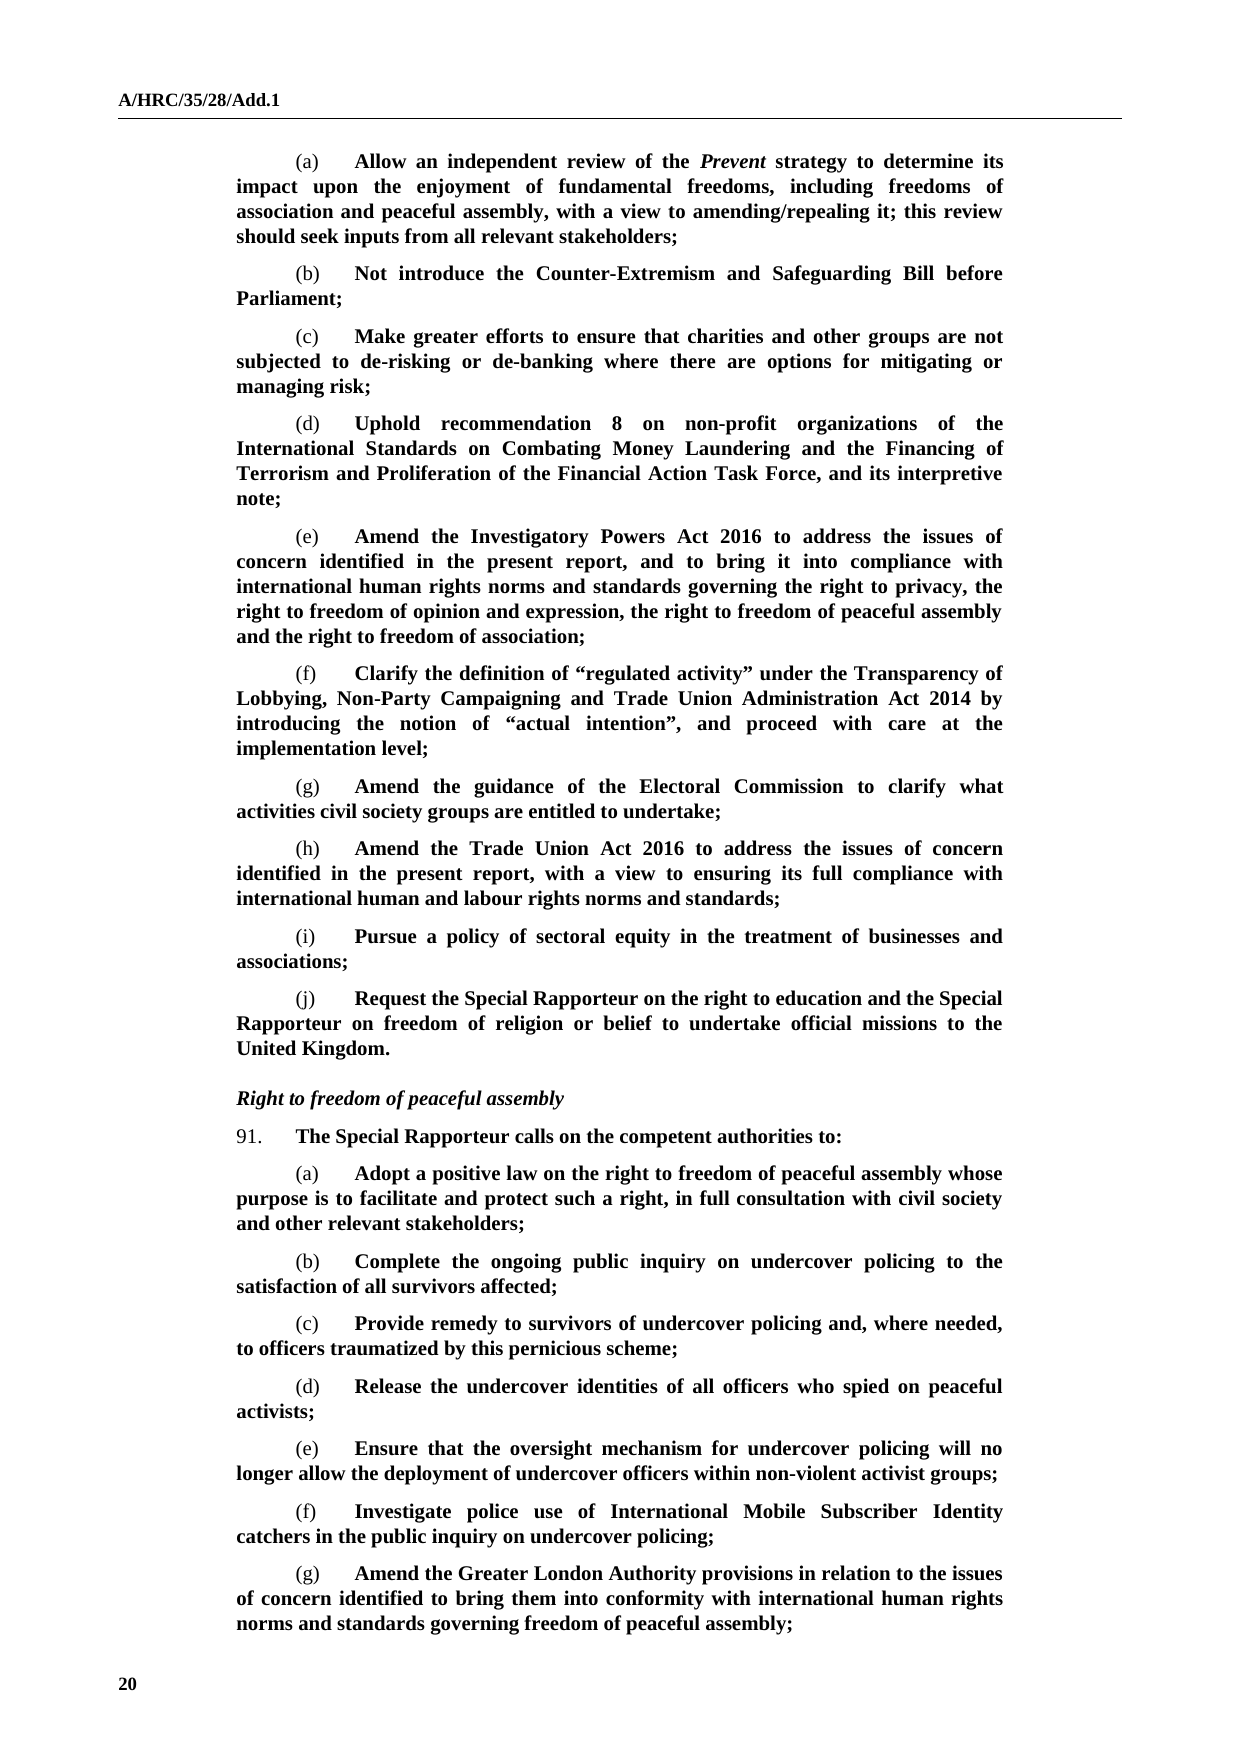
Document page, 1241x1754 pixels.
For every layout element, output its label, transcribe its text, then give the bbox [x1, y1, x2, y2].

text (j) Request the Special Rapporteur on the right to education and the Special Rapporteur on freedom of religion or belief to undertake official missions to the United Kingdom. [236, 985, 1004, 1060]
text (f) Clarify the definition of “regulated activity” under the Transparency of Lobbying, Non-Party Campaigning and Trade Union Administration Act 2014 by introducing the notion of “actual intention”, and proceed with care at the implementation level; [236, 660, 1004, 760]
text (b) Complete the ongoing public inquiry on undercover policing to the satisfaction of all survivors affected; [236, 1248, 1004, 1298]
text (d) Uphold recommendation 8 on non-profit organizations of the International Standards on Combating Money Laundering and the Financing of Terrorism and Proliferation of the Financial Action Task Force, and its interpretive note; [236, 410, 1004, 510]
text (e) Ensure that the oversight mechanism for undercover policing will no longer allow the deployment of undercover officers within non-violent activist groups; [236, 1435, 1004, 1485]
text (e) Amend the Investigatory Powers Act 2016 to address the issues of concern identified in the present report, and to bring it into compliance with international human rights norms and standards governing the right to privacy, the right to freedom of opinion and expression, the right to freedom of peaceful assembly and the right to freedom of association; [236, 523, 1004, 648]
text (a) Adopt a positive law on the right to freedom of peaceful assembly whose purpose is to facilitate and protect such a right, in full consultation with civil society and other relevant stakeholders; [236, 1160, 1004, 1235]
text 91. The Special Rapporteur calls on the competent authorities to: [236, 1123, 1004, 1148]
text (h) Amend the Trade Union Act 2016 to address the issues of concern identified in the present report, with a view to ensuring its full compliance with international human and labour rights norms and standards; [236, 835, 1004, 910]
text (g) Amend the Greater London Authority provisions in relation to the issues of concern identified to bring them into conformity with international human rights norms and standards governing freedom of peaceful assembly; [236, 1560, 1004, 1635]
text (c) Make greater efforts to ensure that charities and other groups are not subjected to de-risking or de-banking where there are options for mitigating or managing risk; [236, 323, 1004, 398]
text Right to freedom of peaceful assembly [118, 1085, 1004, 1110]
text (c) Provide remedy to survivors of undercover policing and, where needed, to officers traumatized by this pernicious scheme; [236, 1310, 1004, 1360]
text (a) Allow an independent review of the Prevent strategy to determine its impact upon the enjoyment of fundamental freedoms, including freedoms of association and peaceful assembly, with a view to amending/repealing it; this review should seek inputs from all relevant stakeholders; [236, 148, 1004, 248]
text (d) Release the undercover identities of all officers who spied on peaceful activists; [236, 1373, 1004, 1423]
text (i) Pursue a policy of sectoral equity in the treatment of businesses and associations; [236, 923, 1004, 973]
text (b) Not introduce the Counter-Extremism and Safeguarding Bill before Parliament; [236, 260, 1004, 310]
text (g) Amend the guidance of the Electoral Commission to clarify what activities civil society groups are entitled to undertake; [236, 773, 1004, 823]
text (f) Investigate police use of International Mobile Subscriber Identity catchers in the public inquiry on undercover policing; [236, 1498, 1004, 1548]
